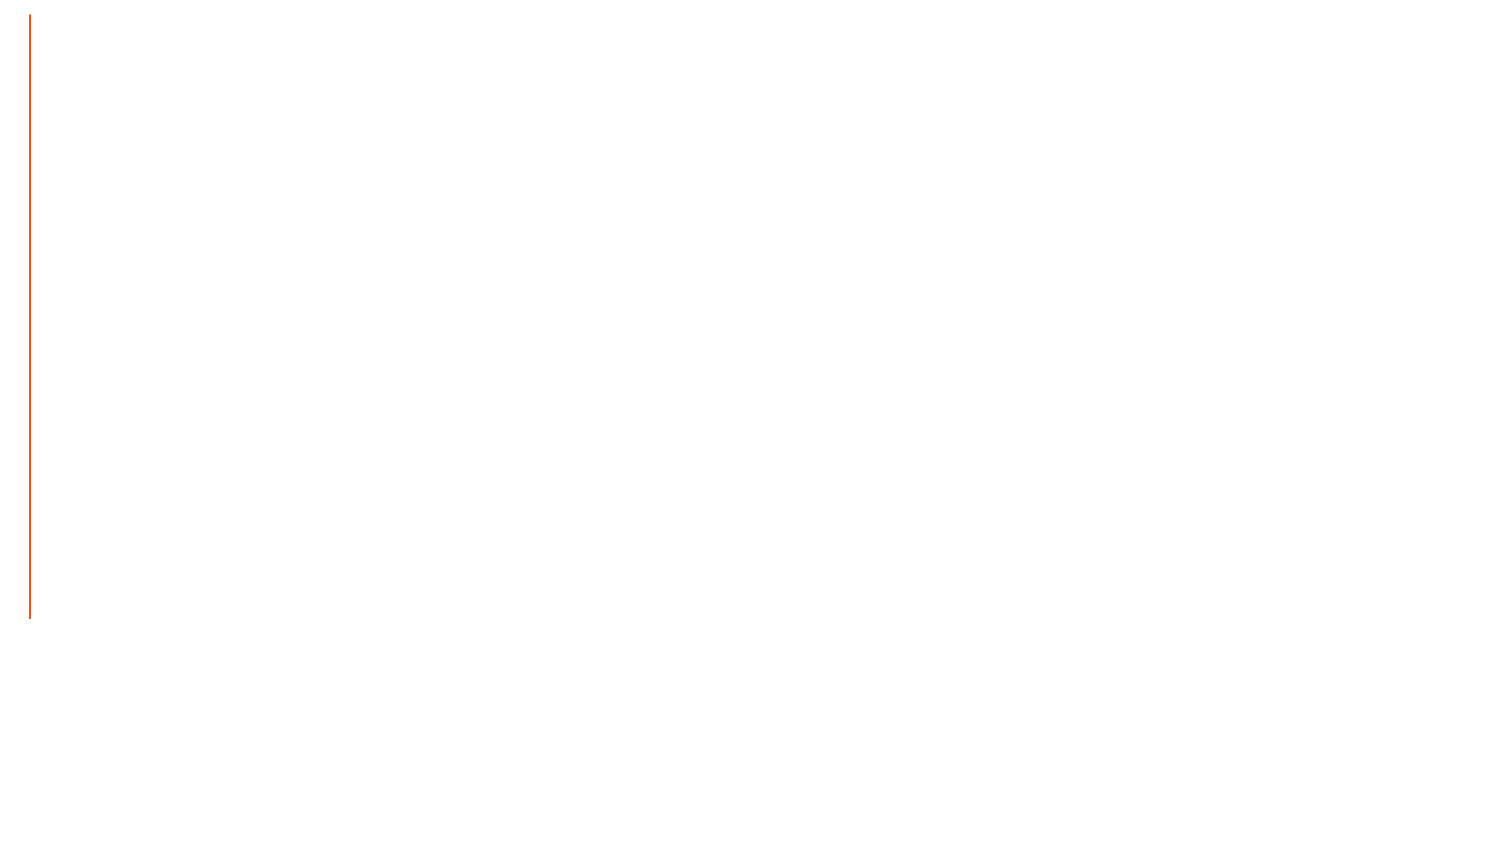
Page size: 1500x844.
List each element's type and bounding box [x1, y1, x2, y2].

picture [26, 12, 34, 622]
